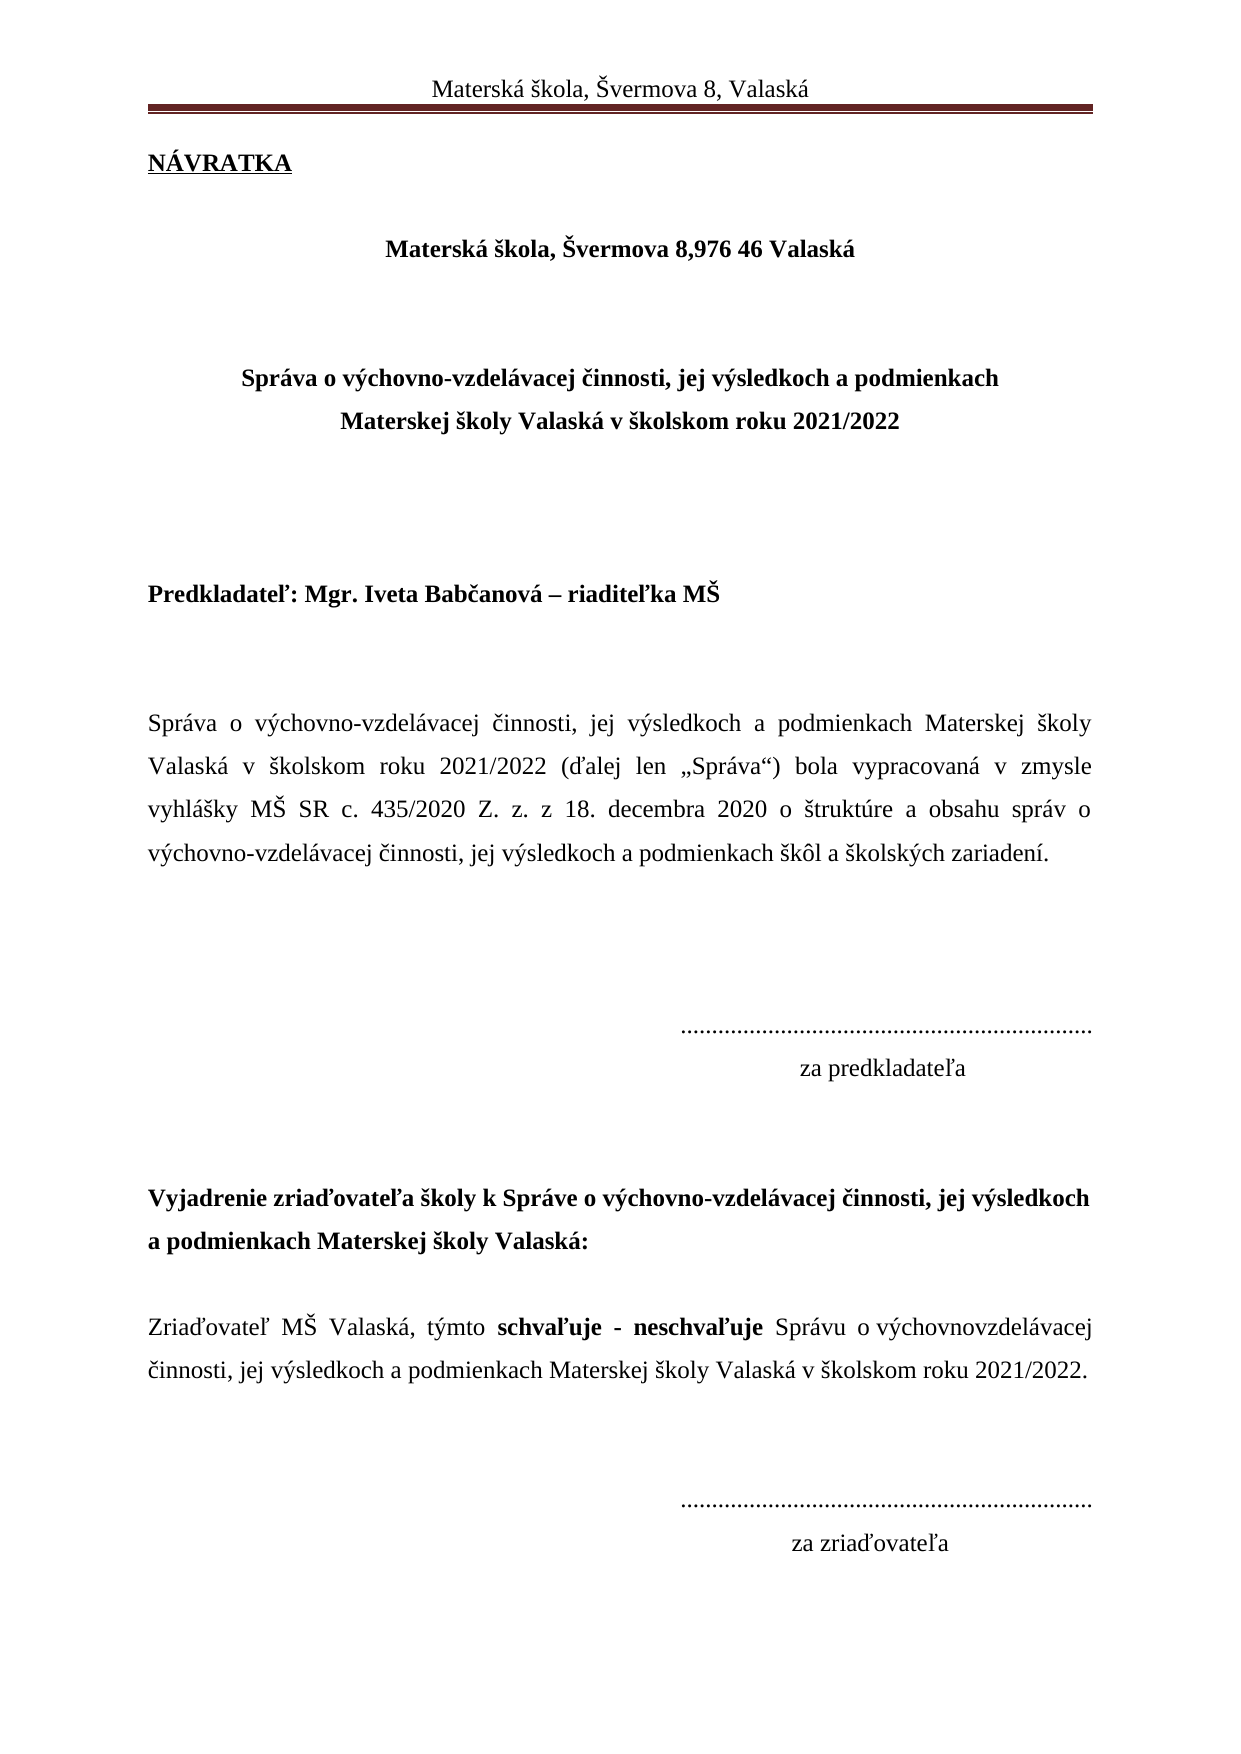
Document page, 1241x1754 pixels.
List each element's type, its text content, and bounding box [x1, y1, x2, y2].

text Vyjadrenie zriaďovateľa školy k Správe o výchovno-vzdelávacej činnosti, jej výsledkoch [148, 1183, 1093, 1211]
text NÁVRATKA [148, 148, 1093, 176]
text za zriaďovateľa [148, 1528, 1093, 1556]
text Materská škola, Švermova 8,976 46 Valaská [148, 234, 1093, 263]
text Správa o výchovno-vzdelávacej činnosti, jej výsledkoch a podmienkach Materskej školy Valaská v školskom roku 2021/2022 (ďalej len „Správa“) bola vypracovaná v zmysle vyhlášky MŠ SR c. 435/2020 Z. z. z 18. decembra 2020 o štruktúre a obsahu správ o výchovno-vzdelávacej činnosti, jej výsledkoch a podmienkach škôl a školských zariadení. [148, 708, 1093, 866]
text .................................................................. [148, 1484, 1093, 1513]
text .................................................................. [148, 1010, 1093, 1039]
text Správa o výchovno-vzdelávacej činnosti, jej výsledkoch a podmienkach [148, 363, 1093, 392]
text Zriaďovateľ MŠ Valaská, týmto schvaľuje - neschvaľuje Správu o výchovnovzdelávacej činnosti, jej výsledkoch a podmienkach Materskej školy Valaská v školskom roku 2021/2022. [148, 1312, 1093, 1384]
text za predkladateľa [148, 1053, 1093, 1082]
text Predkladateľ: Mgr. Iveta Babčanová – riaditeľka MŠ [148, 579, 1093, 608]
text Materskej školy Valaská v školskom roku 2021/2022 [148, 406, 1093, 435]
text a podmienkach Materskej školy Valaská: [148, 1226, 1093, 1254]
